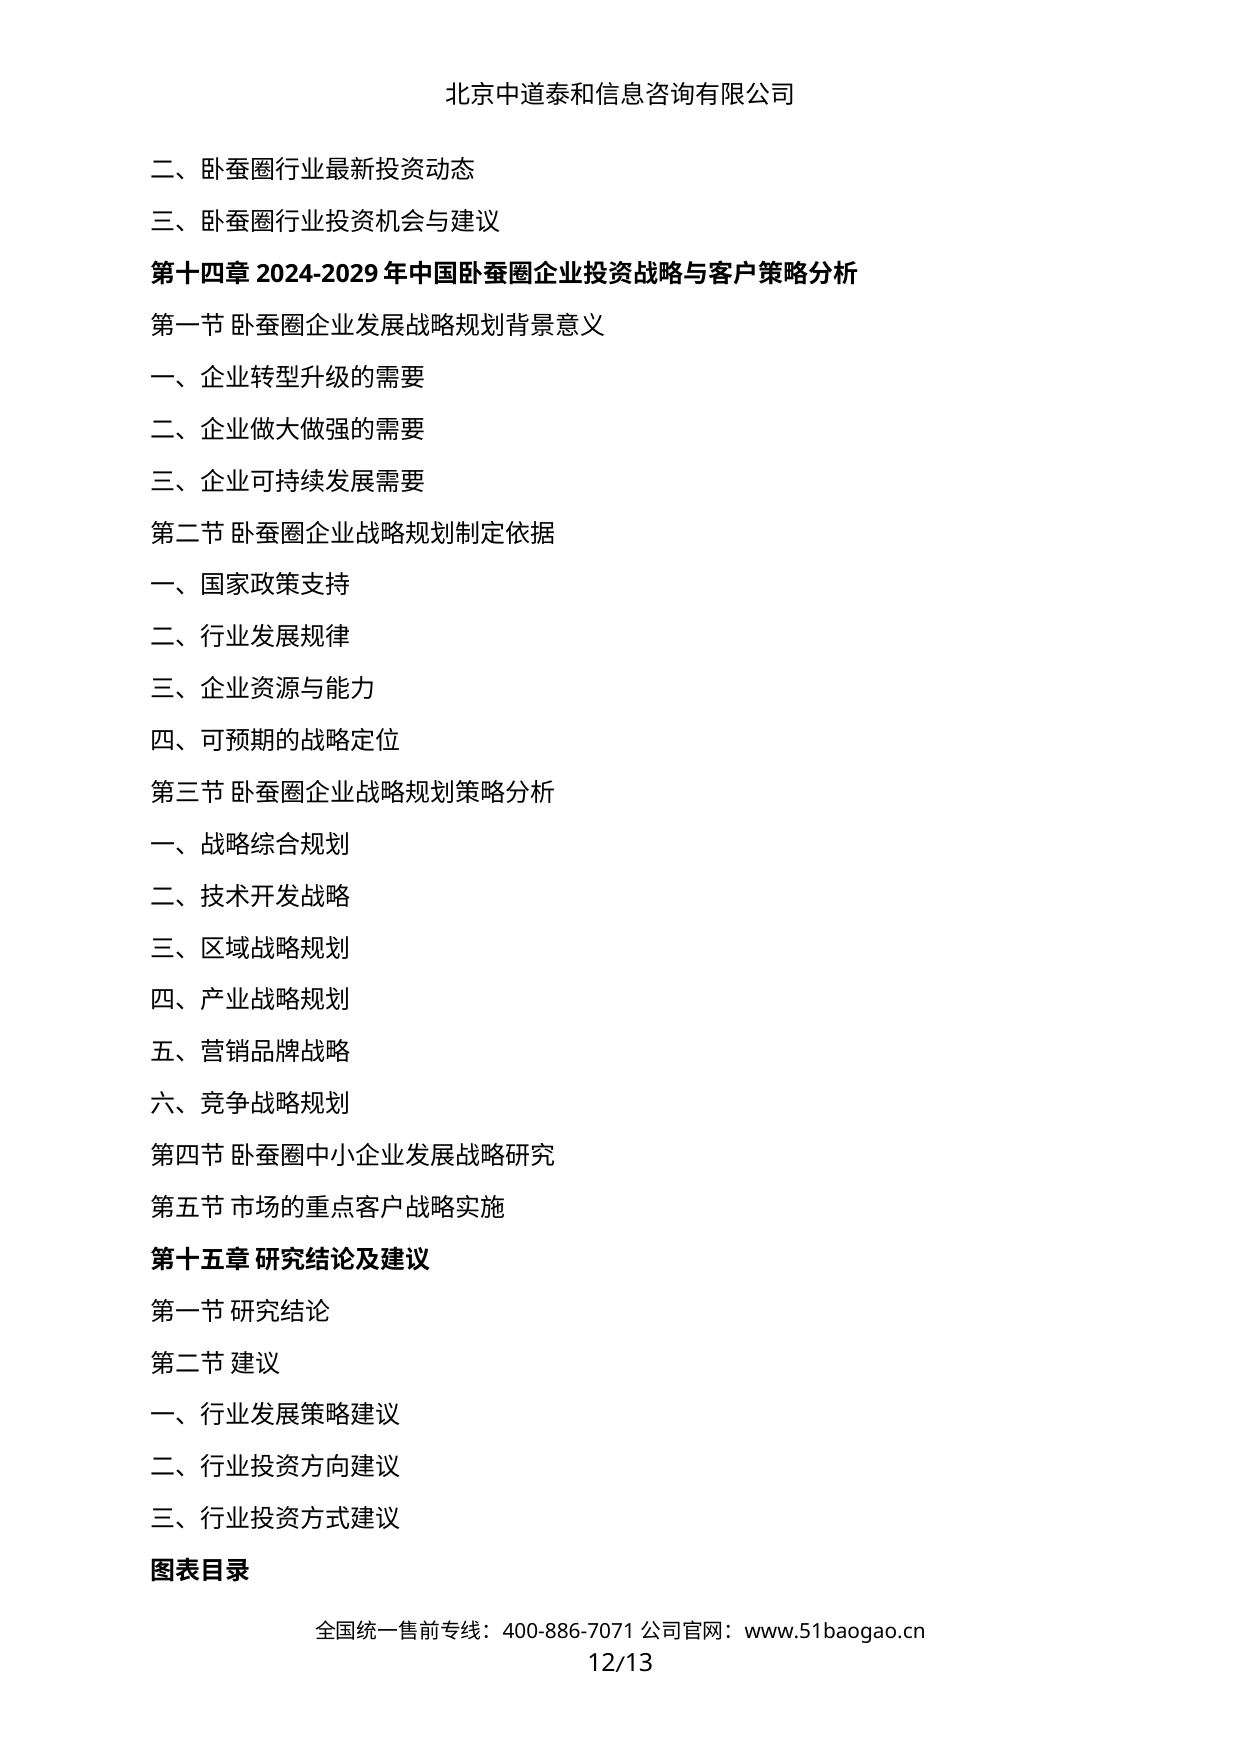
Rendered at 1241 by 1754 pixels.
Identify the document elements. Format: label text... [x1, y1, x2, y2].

text 一、战略综合规划 [150, 824, 1090, 861]
text 六、竞争战略规划 [150, 1084, 1090, 1120]
text 四、可预期的战略定位 [150, 721, 1090, 757]
text 三、企业资源与能力 [150, 669, 1090, 705]
text 第十四章 2024-2029年中国卧蚕圈企业投资战略与客户策略分析 [150, 254, 1090, 290]
text 第二节 卧蚕圈企业战略规划制定依据 [150, 513, 1090, 549]
text 四、产业战略规划 [150, 980, 1090, 1016]
text 第一节 卧蚕圈企业发展战略规划背景意义 [150, 306, 1090, 342]
text 三、行业投资方式建议 [150, 1499, 1090, 1535]
text 二、行业发展规律 [150, 617, 1090, 653]
text 三、企业可持续发展需要 [150, 461, 1090, 497]
text 第十五章 研究结论及建议 [150, 1239, 1090, 1276]
text 三、区域战略规划 [150, 928, 1090, 964]
text 第五节 市场的重点客户战略实施 [150, 1187, 1090, 1224]
text 一、国家政策支持 [150, 565, 1090, 601]
text 一、企业转型升级的需要 [150, 357, 1090, 394]
text 第四节 卧蚕圈中小企业发展战略研究 [150, 1136, 1090, 1172]
text 图表目录 [150, 1551, 1090, 1587]
text 三、卧蚕圈行业投资机会与建议 [150, 202, 1090, 238]
text 二、卧蚕圈行业最新投资动态 [150, 150, 1090, 186]
text 二、技术开发战略 [150, 876, 1090, 912]
text 一、行业发展策略建议 [150, 1395, 1090, 1431]
text 二、行业投资方向建议 [150, 1447, 1090, 1483]
text 二、企业做大做强的需要 [150, 409, 1090, 446]
text 第一节 研究结论 [150, 1291, 1090, 1327]
text 第三节 卧蚕圈企业战略规划策略分析 [150, 772, 1090, 809]
text 第二节 建议 [150, 1343, 1090, 1379]
text 五、营销品牌战略 [150, 1032, 1090, 1068]
